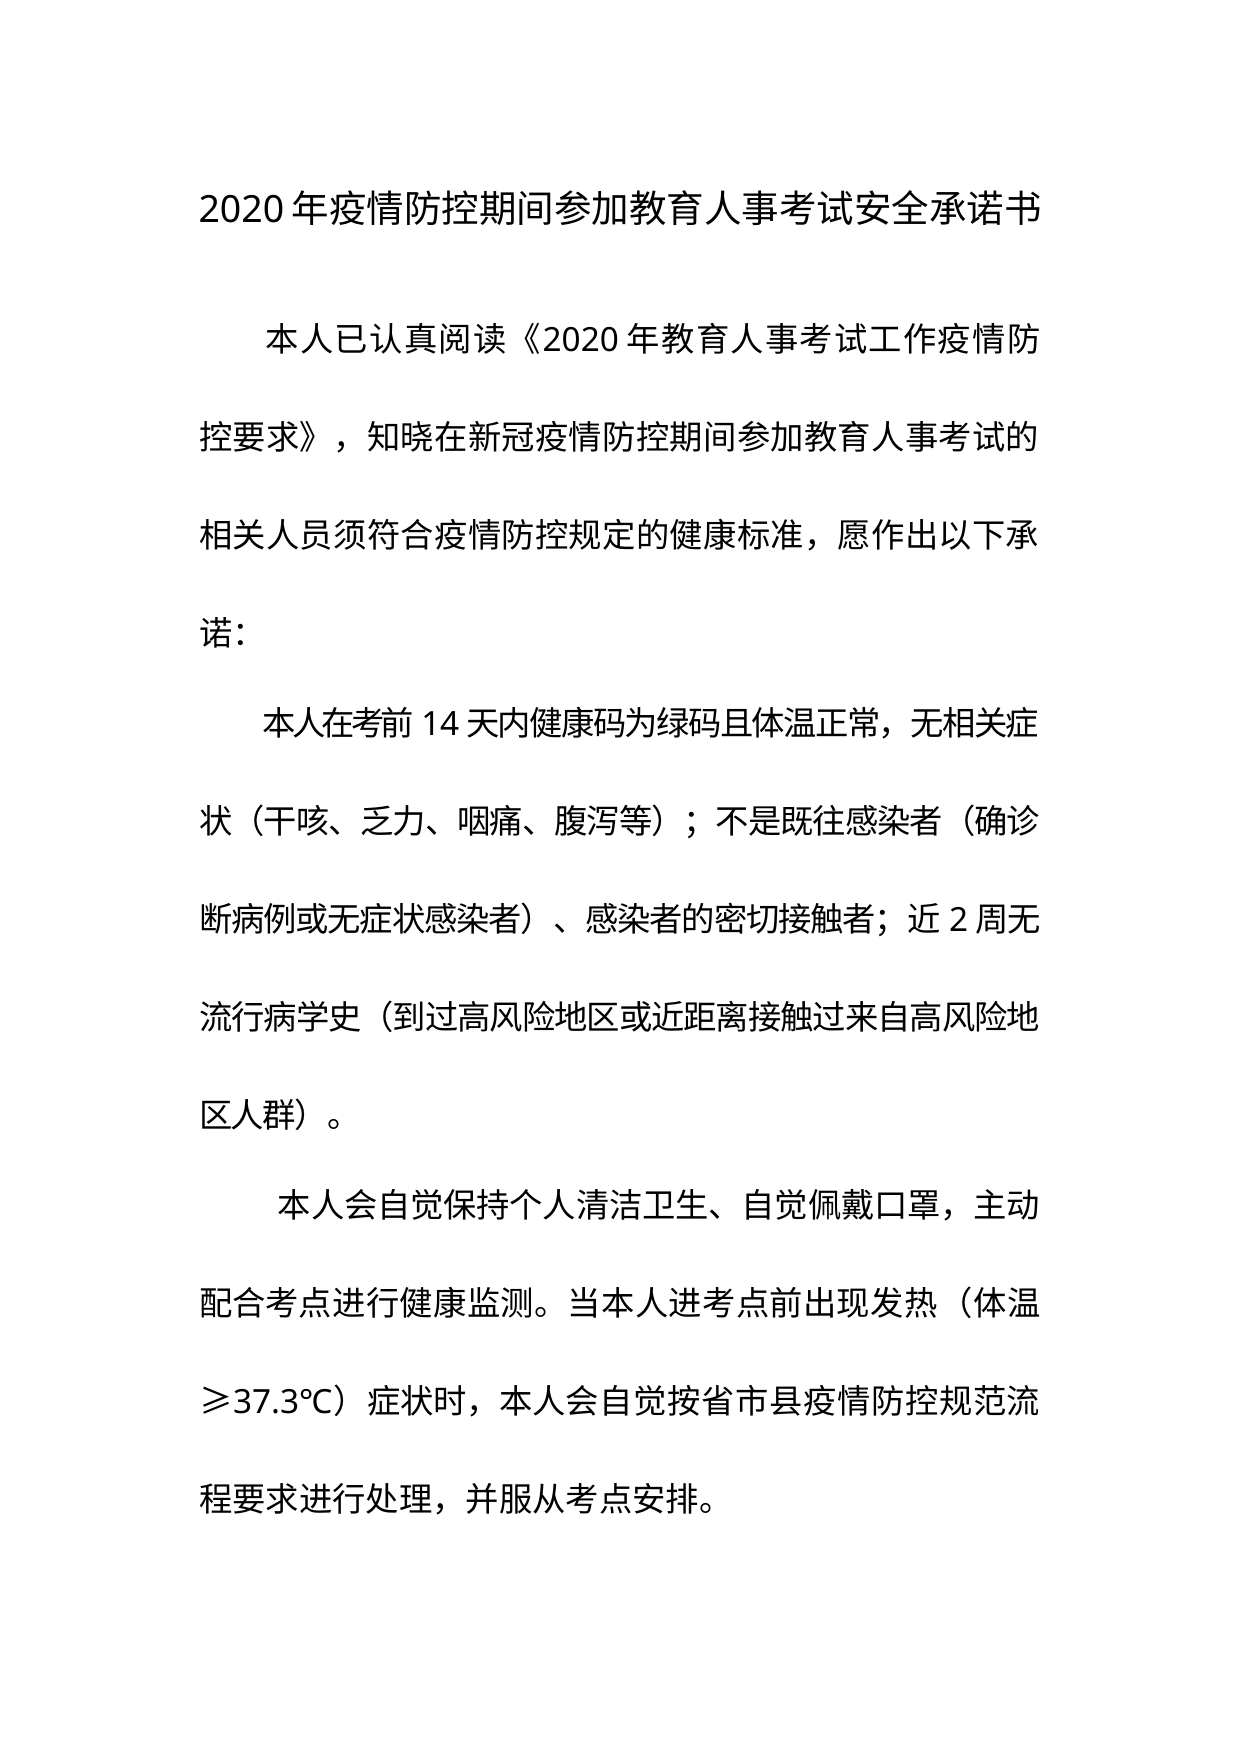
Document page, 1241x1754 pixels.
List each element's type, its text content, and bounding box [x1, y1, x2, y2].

text 本人在考前14天内健康码为绿码且体温正常，无相关症状（干咳、乏力、咽痛、腹泻等）；不是既往感染者（确诊断病例或无症状感染者）、感染者的密切接触者；近2周无流行病学史（到过高风险地区或近距离接触过来自高风险地区人群）。 [199, 688, 1041, 1146]
text 本人会自觉保持个人清洁卫生、自觉佩戴口罩，主动配合考点进行健康监测。当本人进考点前出现发热（体温≥37.3℃）症状时，本人会自觉按省市县疫情防控规范流程要求进行处理，并服从考点安排。 [199, 1170, 1041, 1529]
text 本人已认真阅读《2020年教育人事考试工作疫情防控要求》，知晓在新冠疫情防控期间参加教育人事考试的相关人员须符合疫情防控规定的健康标准，愿作出以下承诺： [199, 304, 1041, 663]
text 2020年疫情防控期间参加教育人事考试安全承诺书 [187, 173, 1052, 238]
